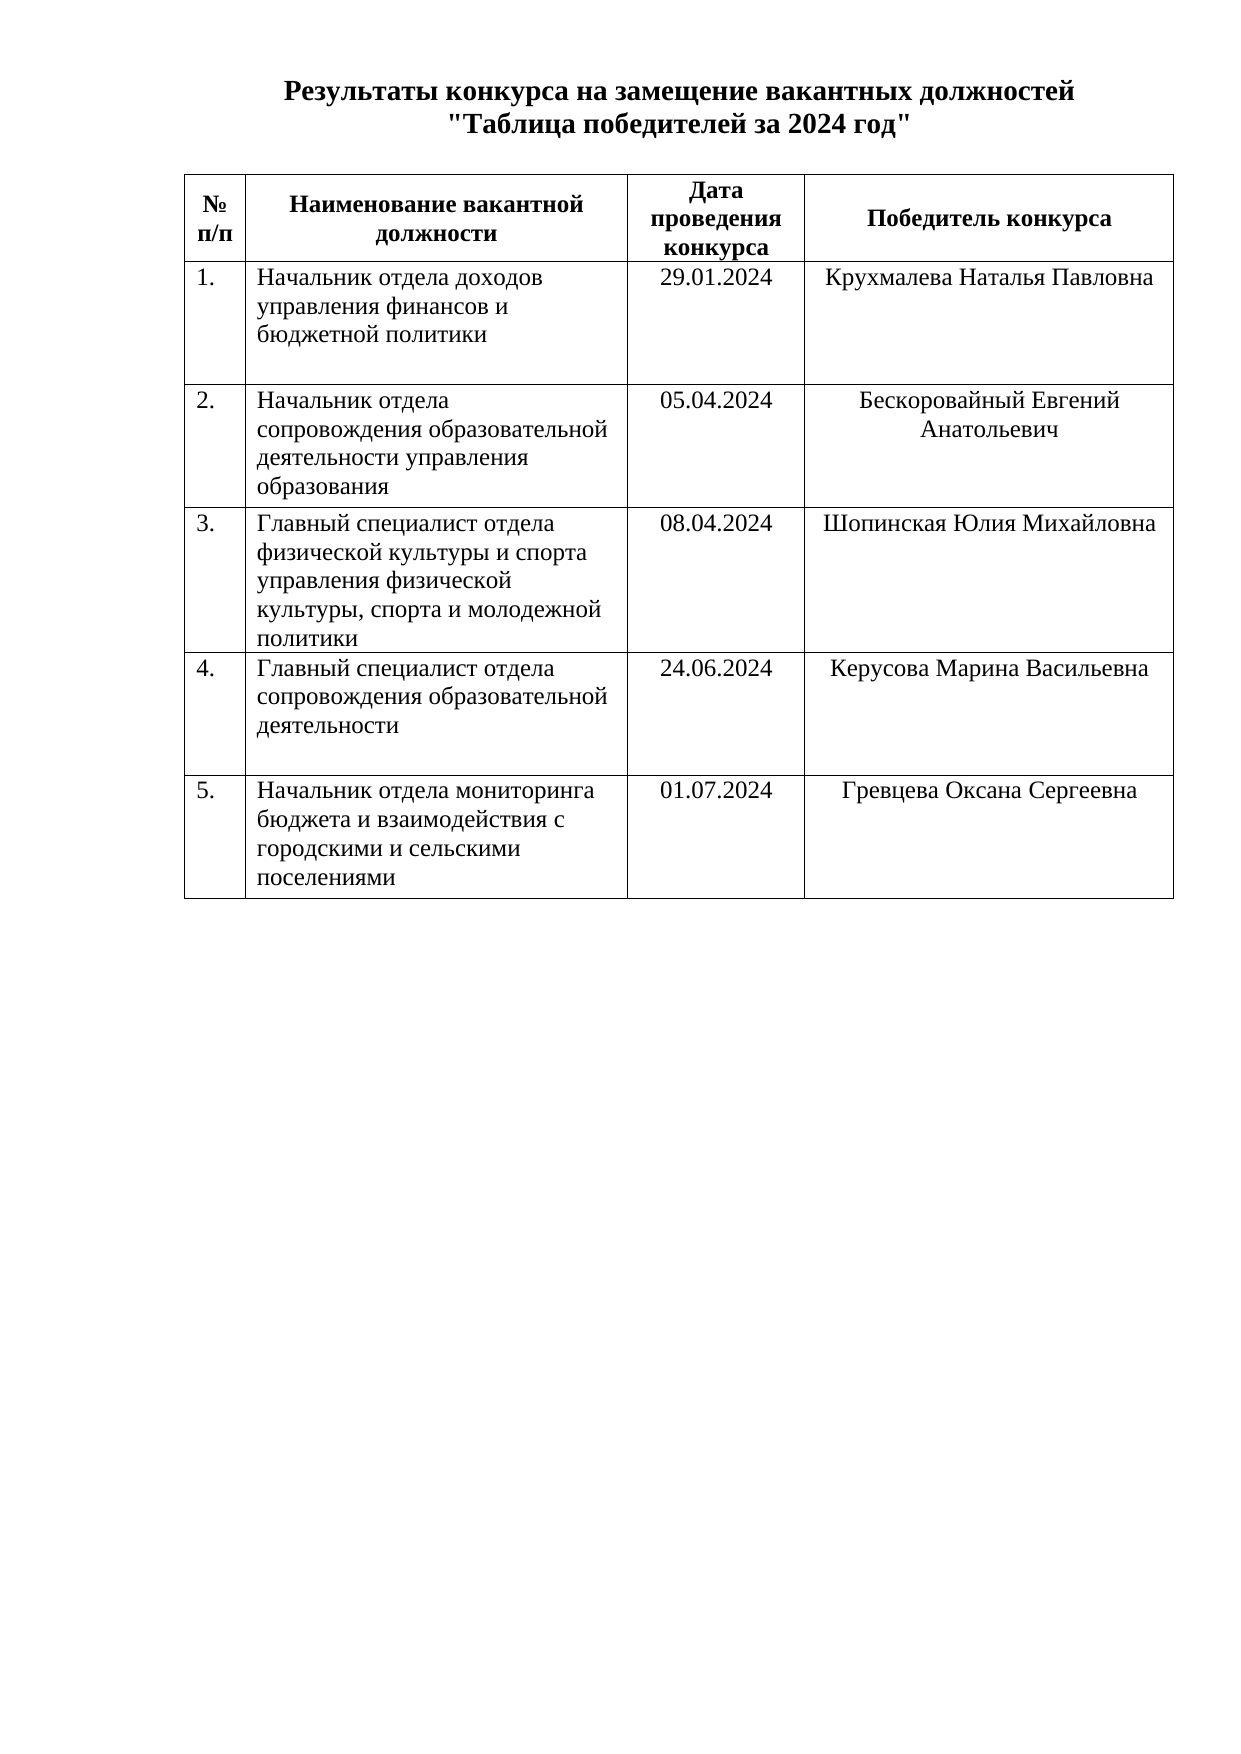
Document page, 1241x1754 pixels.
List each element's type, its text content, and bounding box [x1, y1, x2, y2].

table_cell Крухмалева Наталья Павловна [805, 262, 1173, 384]
text Результаты конкурса на замещение вакантных должностей [177, 73, 1181, 107]
table_cell 08.04.2024 [628, 508, 804, 652]
table_cell Главный специалист отдела физической культуры и спорта управления физической культуры, спорта и молодежной политики [246, 508, 627, 652]
table_cell 29.01.2024 [628, 262, 804, 384]
table_cell Начальник отдела мониторинга бюджета и взаимодействия с городскими и сельскими поселениями [246, 776, 627, 897]
table_header Дата проведения конкурса [628, 175, 804, 261]
table_cell Керусова Марина Васильевна [805, 653, 1173, 774]
table_cell 05.04.2024 [628, 385, 804, 507]
table_cell [185, 776, 245, 897]
table_cell Гревцева Оксана Сергеевна [805, 776, 1173, 897]
table_cell Шопинская Юлия Михайловна [805, 508, 1173, 652]
table_cell Бескоровайный Евгений Анатольевич [805, 385, 1173, 507]
table_cell [185, 653, 245, 774]
text "Таблица победителей за 2024 год" [177, 107, 1181, 140]
table_cell 24.06.2024 [628, 653, 804, 774]
table_header Победитель конкурса [805, 175, 1173, 261]
table_cell [185, 262, 245, 384]
table_cell Начальник отдела сопровождения образовательной деятельности управления образования [246, 385, 627, 507]
table_cell [185, 508, 245, 652]
table_header № п/п [185, 175, 245, 261]
table_cell [185, 385, 245, 507]
table_cell Главный специалист отдела сопровождения образовательной деятельности [246, 653, 627, 774]
table_cell 01.07.2024 [628, 776, 804, 897]
table_header Наименование вакантной должности [246, 175, 627, 261]
table_cell Начальник отдела доходов управления финансов и бюджетной политики [246, 262, 627, 384]
